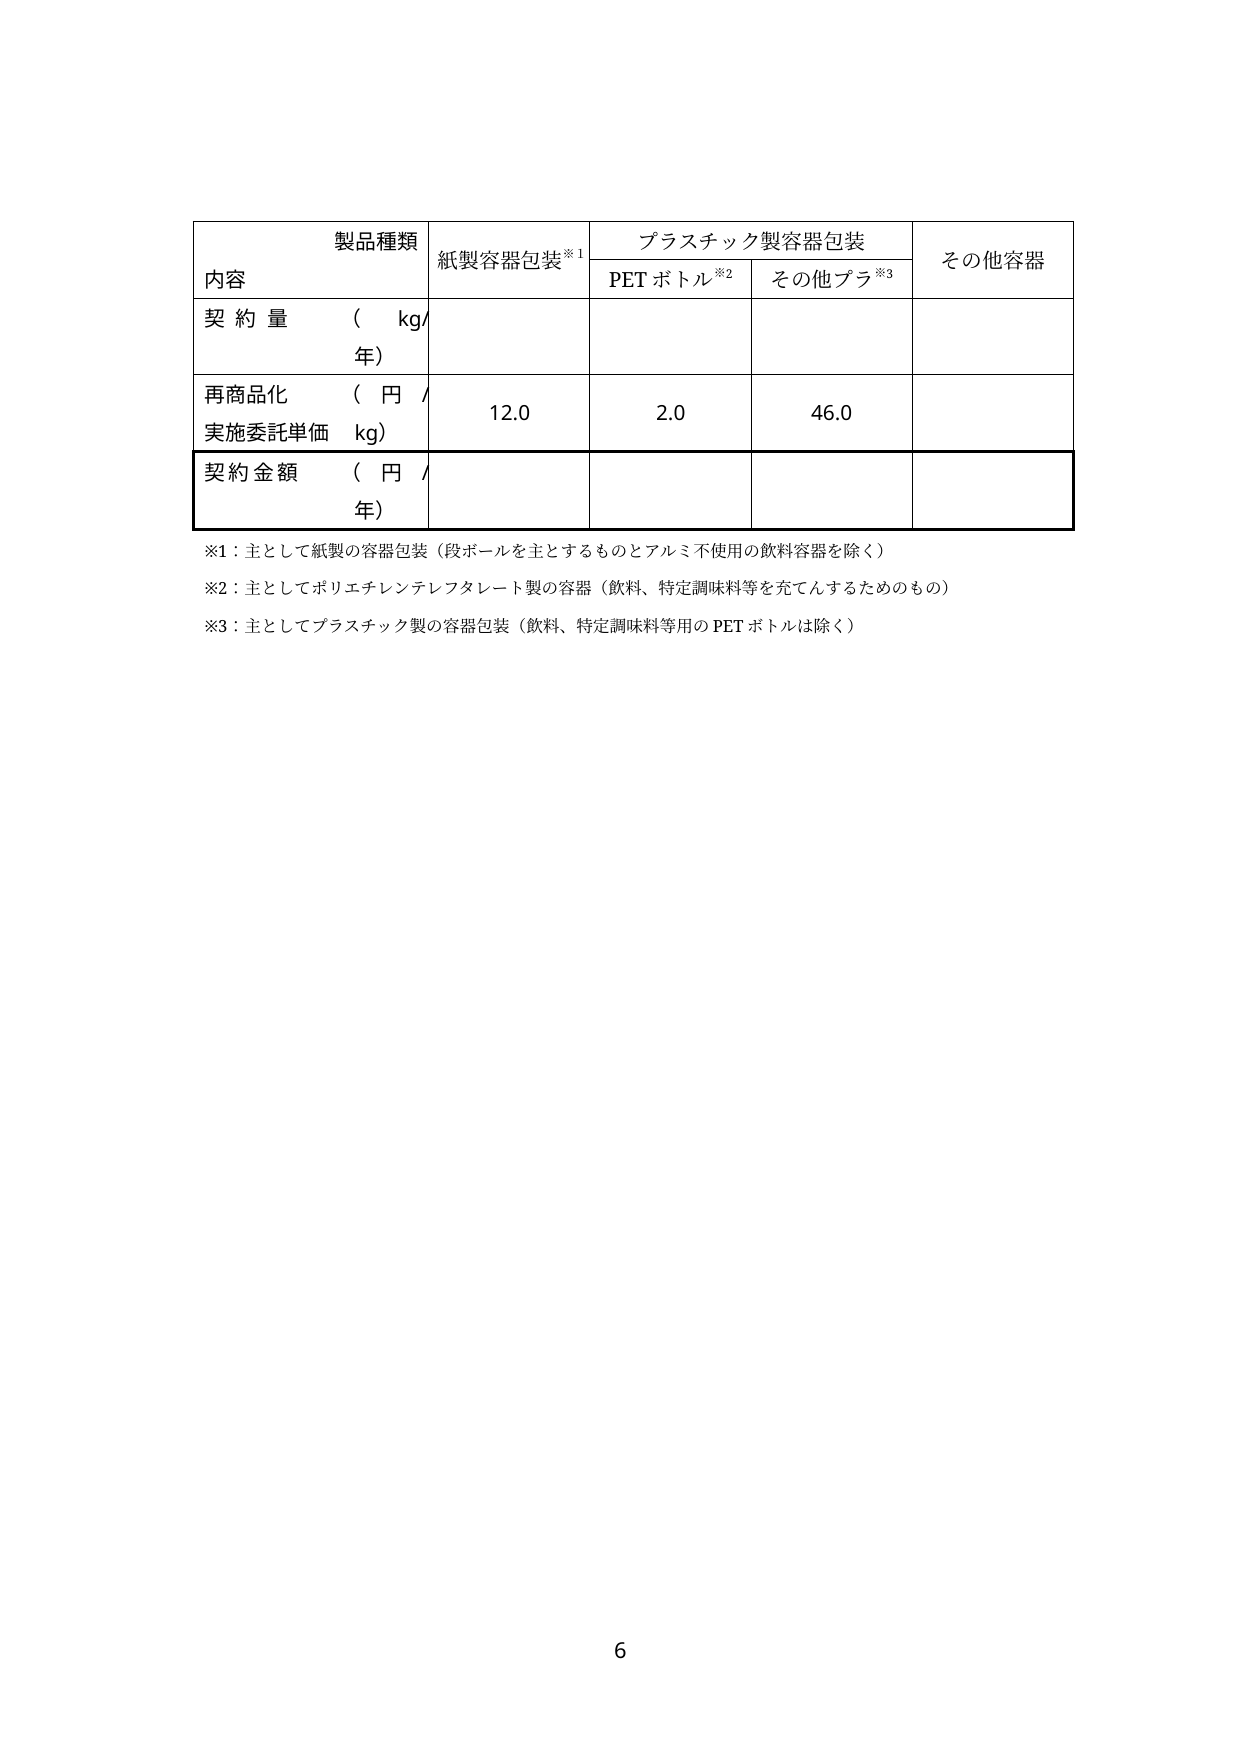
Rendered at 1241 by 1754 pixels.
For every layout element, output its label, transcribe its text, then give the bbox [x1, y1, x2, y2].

table_cell [913, 299, 1073, 374]
table_cell 契約金額 [195, 453, 343, 528]
table_cell 契約量 [194, 299, 343, 374]
table_cell [590, 453, 751, 528]
table_cell 46.0 [752, 375, 912, 450]
table_cell 再商品化 実施委託単価 [194, 375, 343, 450]
table_cell [752, 299, 912, 374]
table_cell （kg/年） [343, 299, 428, 374]
table_cell （円/kg） [343, 375, 428, 450]
table_cell 12.0 [429, 375, 589, 450]
table_cell [752, 453, 912, 528]
table_header 紙製容器包装※１ [429, 222, 589, 298]
table_cell その他プラ※3 [752, 260, 912, 298]
table_cell 2.0 [590, 375, 751, 450]
table_header プラスチック製容器包装 [590, 222, 912, 259]
table_cell [913, 453, 1072, 528]
table_header その他容器 [913, 222, 1073, 298]
table_header 製品種類 内容 [194, 222, 428, 298]
table_cell [590, 299, 751, 374]
table_cell [913, 375, 1073, 450]
table_cell PETボトル※2 [590, 260, 751, 298]
table_cell （円/年） [343, 453, 428, 528]
table_cell [429, 453, 589, 528]
table_cell ※1：主として紙製の容器包装（段ボールを主とするものとアルミ不使用の飲料容器を除く） ※2：主としてポリエチレンテレフタレート製の容器（飲料、特定調味料等を充てんするためのもの） ※3：主としてプラスチック製の容器包装（飲料、特定調味料等用のPETボトルは除く） [193, 531, 1073, 644]
table_cell [429, 299, 589, 374]
